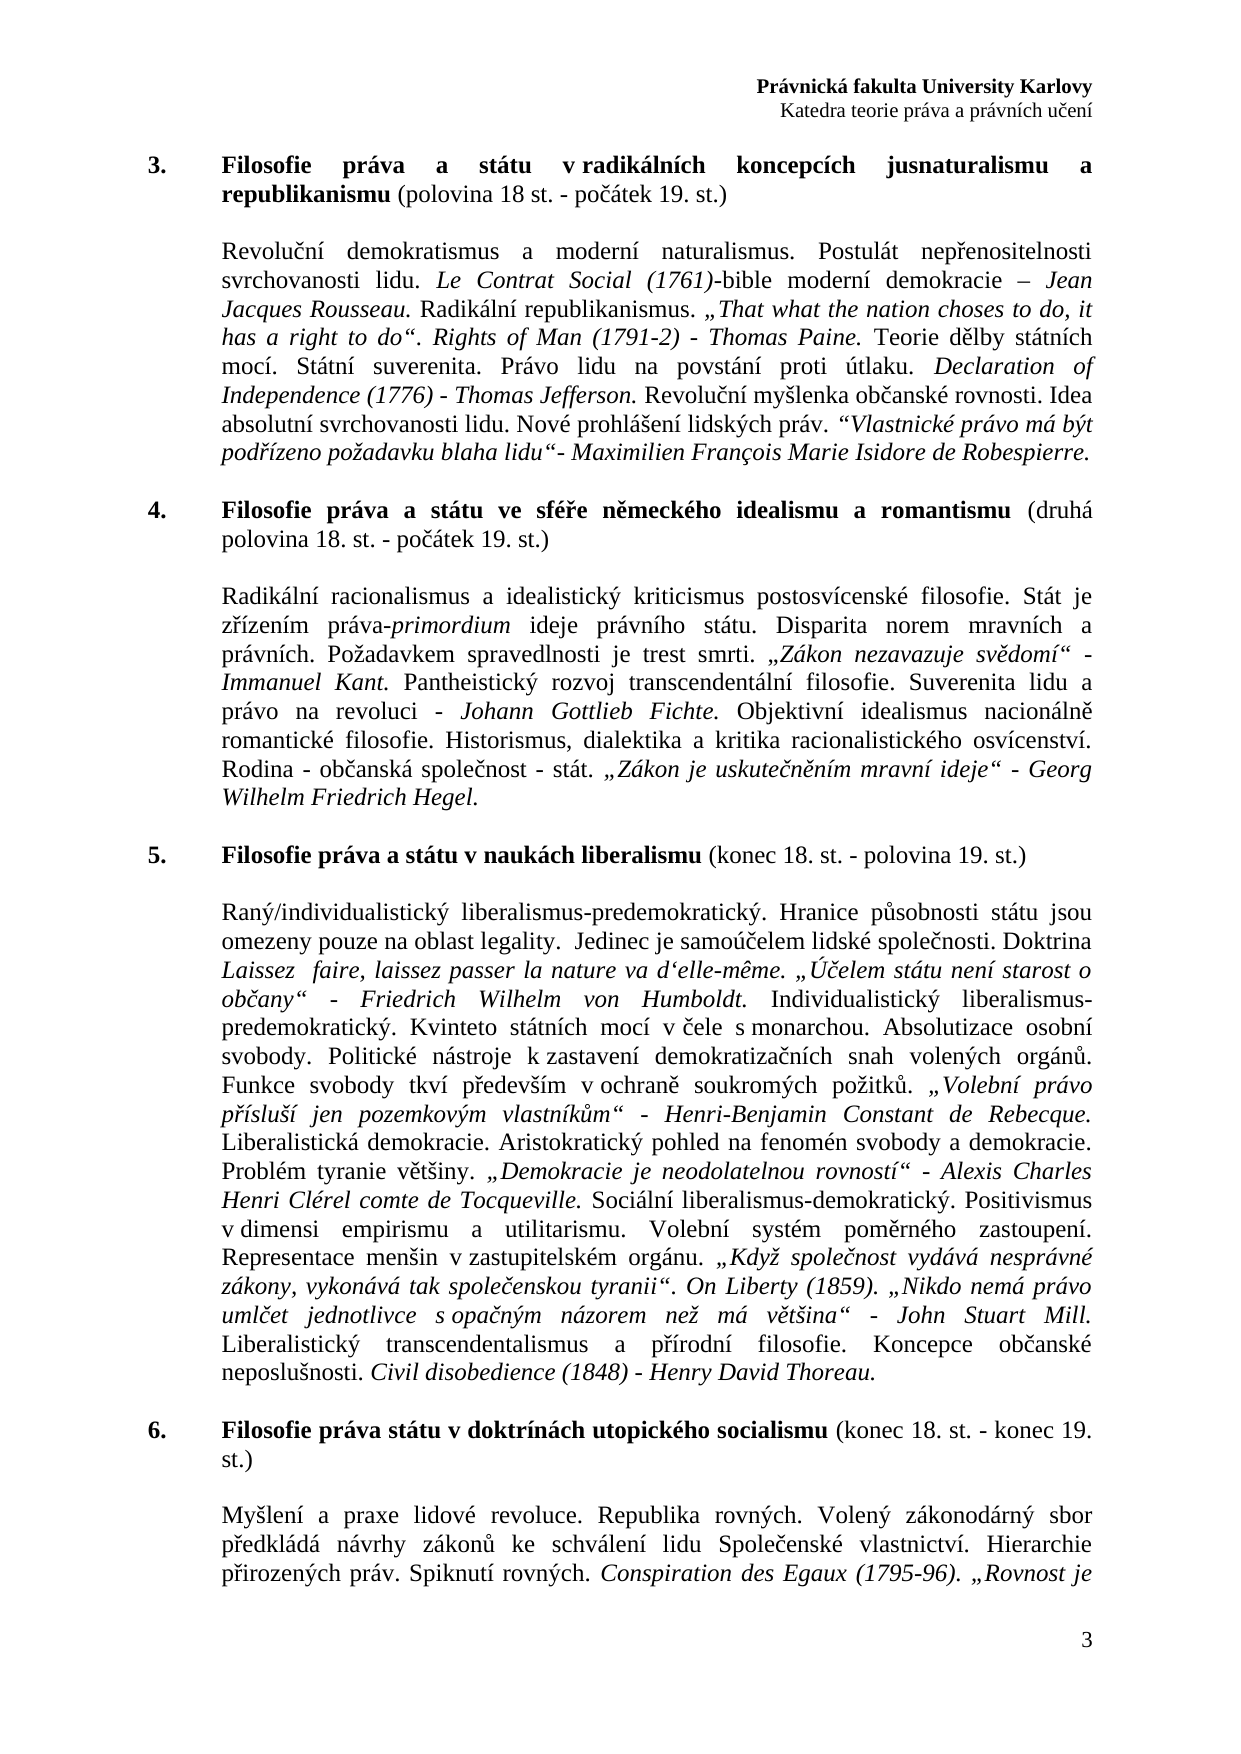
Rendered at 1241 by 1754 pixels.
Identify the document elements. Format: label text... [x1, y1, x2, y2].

text 3. Filosofie práva a státu v radikálních koncepcích jusnaturalismu a republikanismu (polovina 18 st. - počátek 19. st.) [148, 150, 1093, 207]
text Revoluční demokratismus a moderní naturalismus. Postulát nepřenositelnosti svrchovanosti lidu. Le Contrat Social (1761)-bible moderní demokracie – Jean Jacques Rousseau. Radikální republikanismus. „That what the nation choses to do, it has a right to do“. Rights of Man (1791-2) - Thomas Paine. Teorie dělby státních mocí. Státní suverenita. Právo lidu na povstání proti útlaku. Declaration of Independence (1776) - Thomas Jefferson. Revoluční myšlenka občanské rovnosti. Idea absolutní svrchovanosti lidu. Nové prohlášení lidských práv. “Vlastnické právo má být podřízeno požadavku blaha lidu“- Maximilien François Marie Isidore de Robespierre. [148, 236, 1093, 466]
text Raný/individualistický liberalismus-predemokratický. Hranice působnosti státu jsou omezeny pouze na oblast legality. Jedinec je samoúčelem lidské společnosti. Doktrina Laissez faire, laissez passer la nature va d‘elle-même. „Účelem státu není starost o občany“ - Friedrich Wilhelm von Humboldt. Individualistický liberalismus-predemokratický. Kvinteto státních mocí v čele s monarchou. Absolutizace osobní svobody. Politické nástroje k zastavení demokratizačních snah volených orgánů. Funkce svobody tkví především v ochraně soukromých požitků. „Volební právo přísluší jen pozemkovým vlastníkům“ - Henri-Benjamin Constant de Rebecque. Liberalistická demokracie. Aristokratický pohled na fenomén svobody a demokracie. Problém tyranie většiny. „Demokracie je neodolatelnou rovností“ - Alexis Charles Henri Clérel comte de Tocqueville. Sociální liberalismus-demokratický. Positivismus v dimensi empirismu a utilitarismu. Volební systém poměrného zastoupení. Representace menšin v zastupitelském orgánu. „Když společnost vydává nesprávné zákony, vykonává tak společenskou tyranii“. On Liberty (1859). „Nikdo nemá právo umlčet jednotlivce s opačným názorem než má většina“ - John Stuart Mill. Liberalistický transcendentalismus a přírodní filosofie. Koncepce občanské neposlušnosti. Civil disobedience (1848) - Henry David Thoreau. [148, 897, 1093, 1386]
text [148, 1500, 1093, 1587]
text 6. Filosofie práva státu v doktrínách utopického socialismu (konec 18. st. - konec 19. st.) [148, 1415, 1093, 1472]
text 4. Filosofie práva a státu ve sféře německého idealismu a romantismu (druhá polovina 18. st. - počátek 19. st.) [148, 495, 1093, 552]
text Radikální racionalismus a idealistický kriticismus postosvícenské filosofie. Stát je zřízením práva-primordium ideje právního státu. Disparita norem mravních a právních. Požadavkem spravedlnosti je trest smrti. „Zákon nezavazuje svědomí“ - Immanuel Kant. Pantheistický rozvoj transcendentální filosofie. Suverenita lidu a právo na revoluci - Johann Gottlieb Fichte. Objektivní idealismus nacionálně romantické filosofie. Historismus, dialektika a kritika racionalistického osvícenství. Rodina - občanská společnost - stát. „Zákon je uskutečněním mravní ideje“ - Georg Wilhelm Friedrich Hegel. [221, 581, 1093, 811]
text 5. Filosofie práva a státu v naukách liberalismu (konec 18. st. - polovina 19. st.) [148, 840, 1093, 869]
